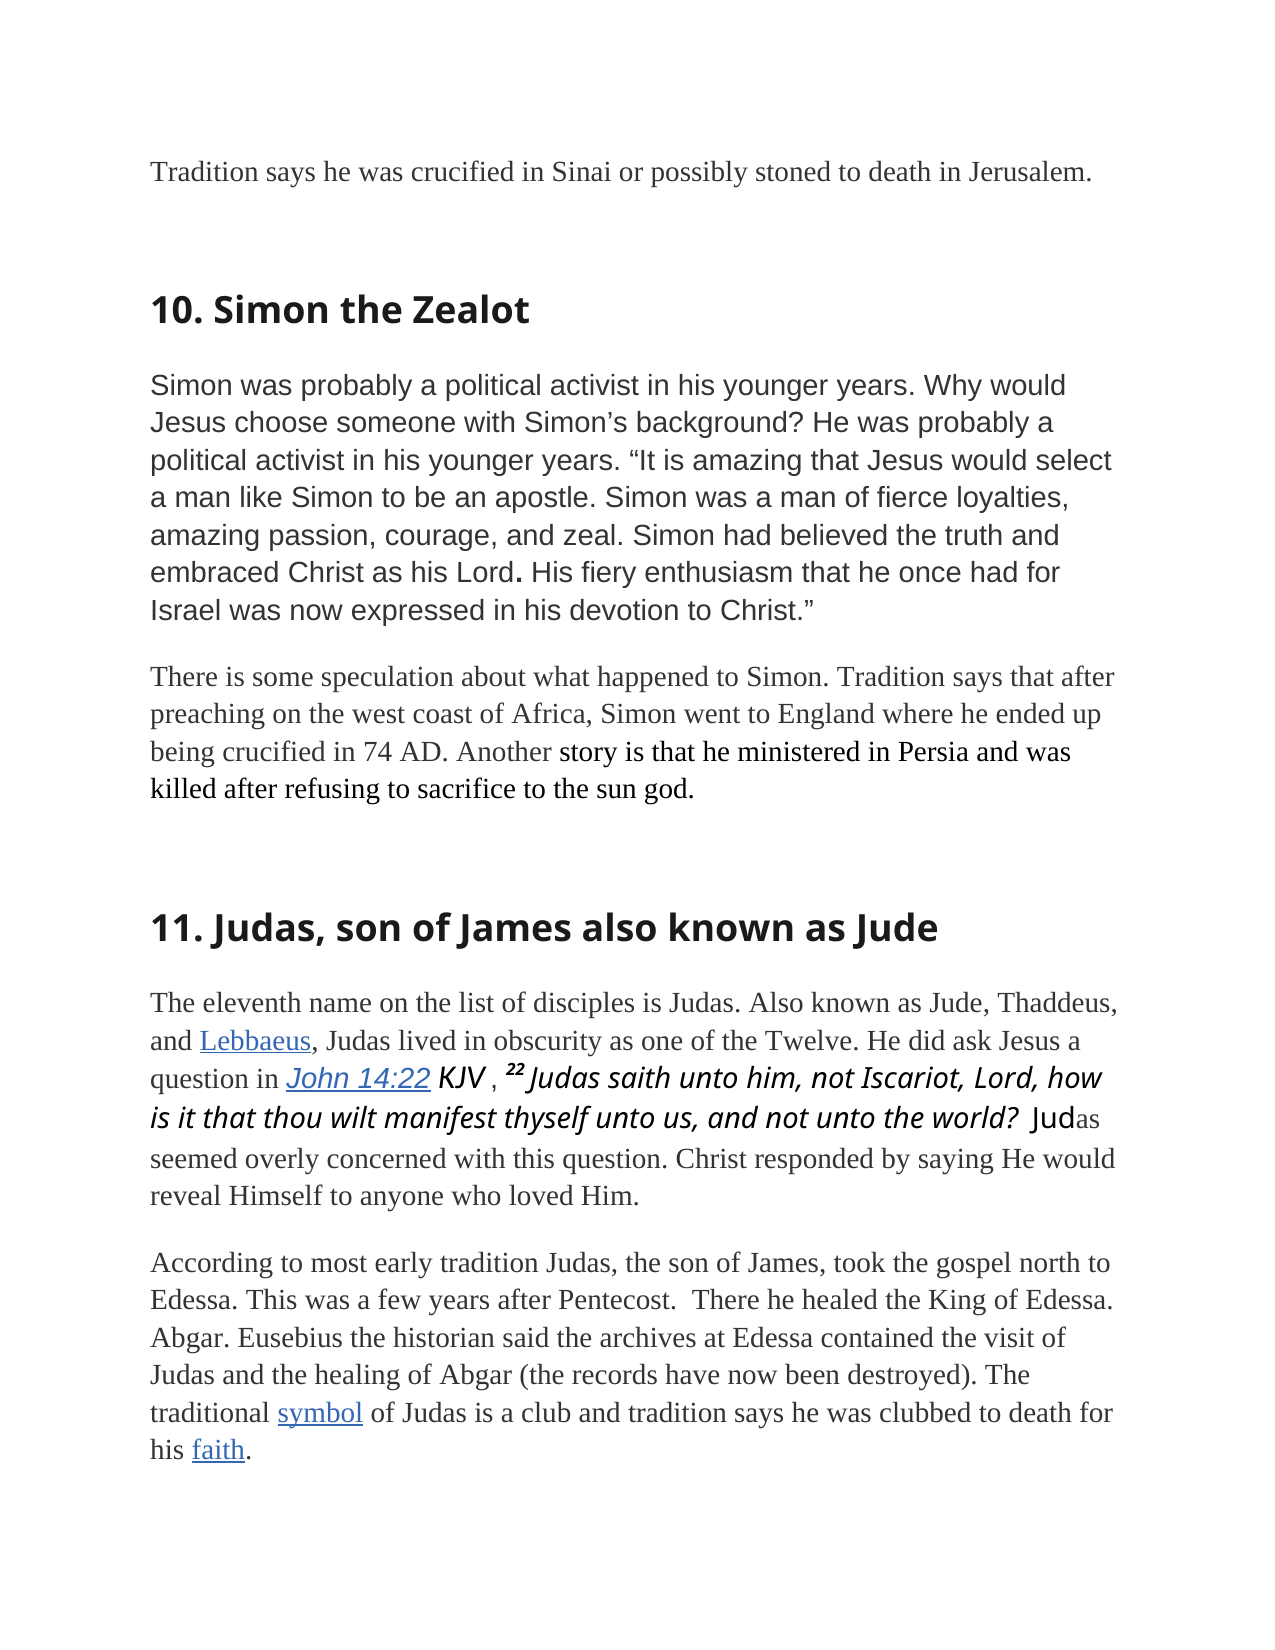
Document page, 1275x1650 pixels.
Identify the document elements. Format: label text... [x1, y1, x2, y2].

text 11. Judas, son of James also known as Jude [150, 901, 1125, 952]
text The eleventh name on the list of disciples is Judas. Also known as Jude, Thaddeus, and Lebbaeus, Judas lived in obscurity as one of the Twelve. He did ask Jesus a question in John 14:22 KJV , 22 Judas saith unto him, not Iscariot, Lord, how is it that thou wilt manifest thyself unto us, and not unto the world? Judas seemed overly concerned with this question. Christ responded by saying He would reveal Himself to anyone who loved Him. [150, 981, 1125, 1212]
text Simon was probably a political activist in his younger years. Why would Jesus choose someone with Simon’s background? He was probably a political activist in his younger years. “It is amazing that Jesus would select a man like Simon to be an apostle. Simon was a man of fierce loyalties, amazing passion, courage, and zeal. Simon had believed the truth and embraced Christ as his Lord. His fiery enthusiasm that he once had for Israel was now expressed in his devotion to Christ.” [150, 363, 1125, 626]
text 10. Simon the Zealot [150, 283, 1125, 334]
text Tradition says he was crucified in Sinai or possibly stoned to death in Jerusalem. [150, 150, 1125, 187]
text According to most early tradition Judas, the son of James, took the gospel north to Edessa. This was a few years after Pentecost. There he healed the King of Edessa. Abgar. Eusebius the historian said the archives at Edessa contained the visit of Judas and the healing of Abgar (the records have now been destroyed). The traditional symbol of Judas is a club and tradition says he was clubbed to death for his faith. [150, 1241, 1125, 1466]
text There is some speculation about what happened to Simon. Tradition says that after preaching on the west coast of Africa, Simon went to England where he ended up being crucified in 74 AD. Another story is that he ministered in Persia and was killed after refusing to sacrifice to the sun god. [150, 655, 1125, 805]
